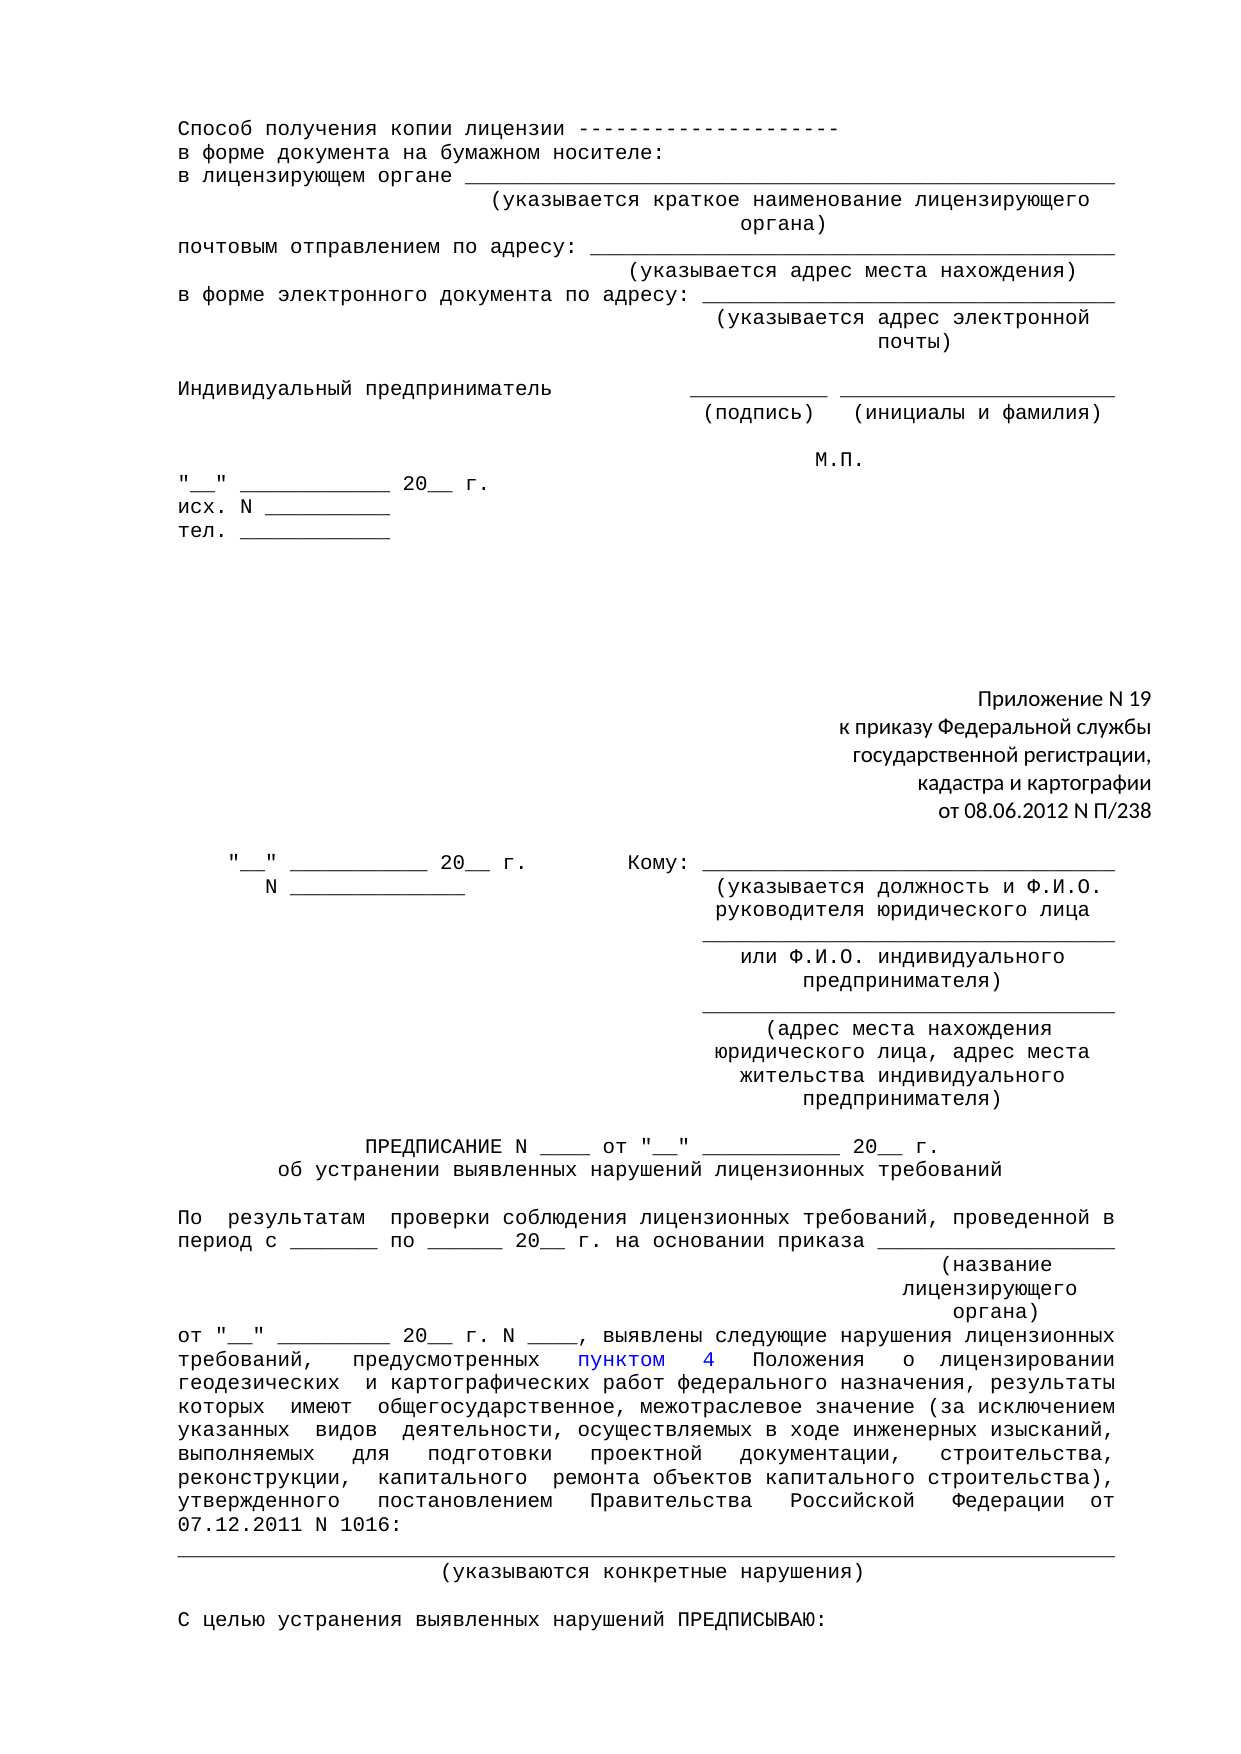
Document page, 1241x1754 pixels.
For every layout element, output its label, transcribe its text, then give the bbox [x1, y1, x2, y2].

text _________________________________ [177, 994, 1152, 1017]
text об устранении выявленных нарушений лицензионных требований [177, 1159, 1152, 1183]
text органа) [177, 213, 1152, 236]
text (указывается адрес места нахождения) [177, 260, 1152, 284]
text выполняемых для подготовки проектной документации, строительства, [177, 1443, 1152, 1467]
text (название [177, 1254, 1152, 1278]
text (указывается краткое наименование лицензирующего [177, 189, 1152, 213]
text требований, предусмотренных пунктом 4 Положения о лицензировании [177, 1348, 1152, 1372]
text от "__" _________ 20__ г. N ____, выявлены следующие нарушения лицензионных [177, 1325, 1152, 1348]
text По результатам проверки соблюдения лицензионных требований, проведенной в [177, 1207, 1152, 1230]
text исх. N __________ [177, 496, 1152, 520]
text (адрес места нахождения [177, 1017, 1152, 1041]
text "__" ___________ 20__ г. Кому: _________________________________ [177, 852, 1152, 876]
text геодезических и картографических работ федерального назначения, результаты [177, 1372, 1152, 1396]
text С целью устранения выявленных нарушений ПРЕДПИСЫВАЮ: [177, 1609, 1152, 1632]
text кадастра и картографии [177, 768, 1152, 796]
text период с _______ по ______ 20__ г. на основании приказа ___________________ [177, 1230, 1152, 1254]
text в форме электронного документа по адресу: _________________________________ [177, 284, 1152, 307]
text к приказу Федеральной службы [177, 712, 1152, 740]
text (указываются конкретные нарушения) [177, 1561, 1152, 1585]
text почтовым отправлением по адресу: __________________________________________ [177, 236, 1152, 260]
text тел. ____________ [177, 520, 1152, 544]
text в форме документа на бумажном носителе: [177, 142, 1152, 165]
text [177, 1538, 1152, 1561]
text от 08.06.2012 N П/238 [177, 796, 1152, 824]
text государственной регистрации, [177, 740, 1152, 768]
text "__" ____________ 20__ г. [177, 473, 1152, 496]
text М.П. [177, 449, 1152, 473]
text 07.12.2011 N 1016: [177, 1514, 1152, 1538]
text предпринимателя) [177, 1088, 1152, 1112]
text в лицензирующем органе ____________________________________________________ [177, 165, 1152, 189]
text которых имеют общегосударственное, межотраслевое значение (за исключением [177, 1396, 1152, 1419]
text (указывается адрес электронной [177, 307, 1152, 331]
text реконструкции, капитального ремонта объектов капитального строительства), [177, 1467, 1152, 1490]
text (подпись) (инициалы и фамилия) [177, 402, 1152, 426]
text почты) [177, 331, 1152, 354]
text юридического лица, адрес места [177, 1041, 1152, 1065]
text N ______________ (указывается должность и Ф.И.О. [177, 876, 1152, 899]
text указанных видов деятельности, осуществляемых в ходе инженерных изысканий, [177, 1419, 1152, 1443]
text органа) [177, 1301, 1152, 1325]
text или Ф.И.О. индивидуального [177, 947, 1152, 970]
text жительства индивидуального [177, 1065, 1152, 1088]
text ПРЕДПИСАНИЕ N ____ от "__" ___________ 20__ г. [177, 1136, 1152, 1159]
text лицензирующего [177, 1278, 1152, 1301]
text предпринимателя) [177, 970, 1152, 994]
text Приложение N 19 [177, 684, 1152, 712]
text _________________________________ [177, 923, 1152, 947]
text утвержденного постановлением Правительства Российской Федерации от [177, 1490, 1152, 1514]
text Индивидуальный предприниматель ___________ ______________________ [177, 378, 1152, 402]
text Способ получения копии лицензии --------------------- [177, 118, 1152, 142]
text руководителя юридического лица [177, 899, 1152, 923]
